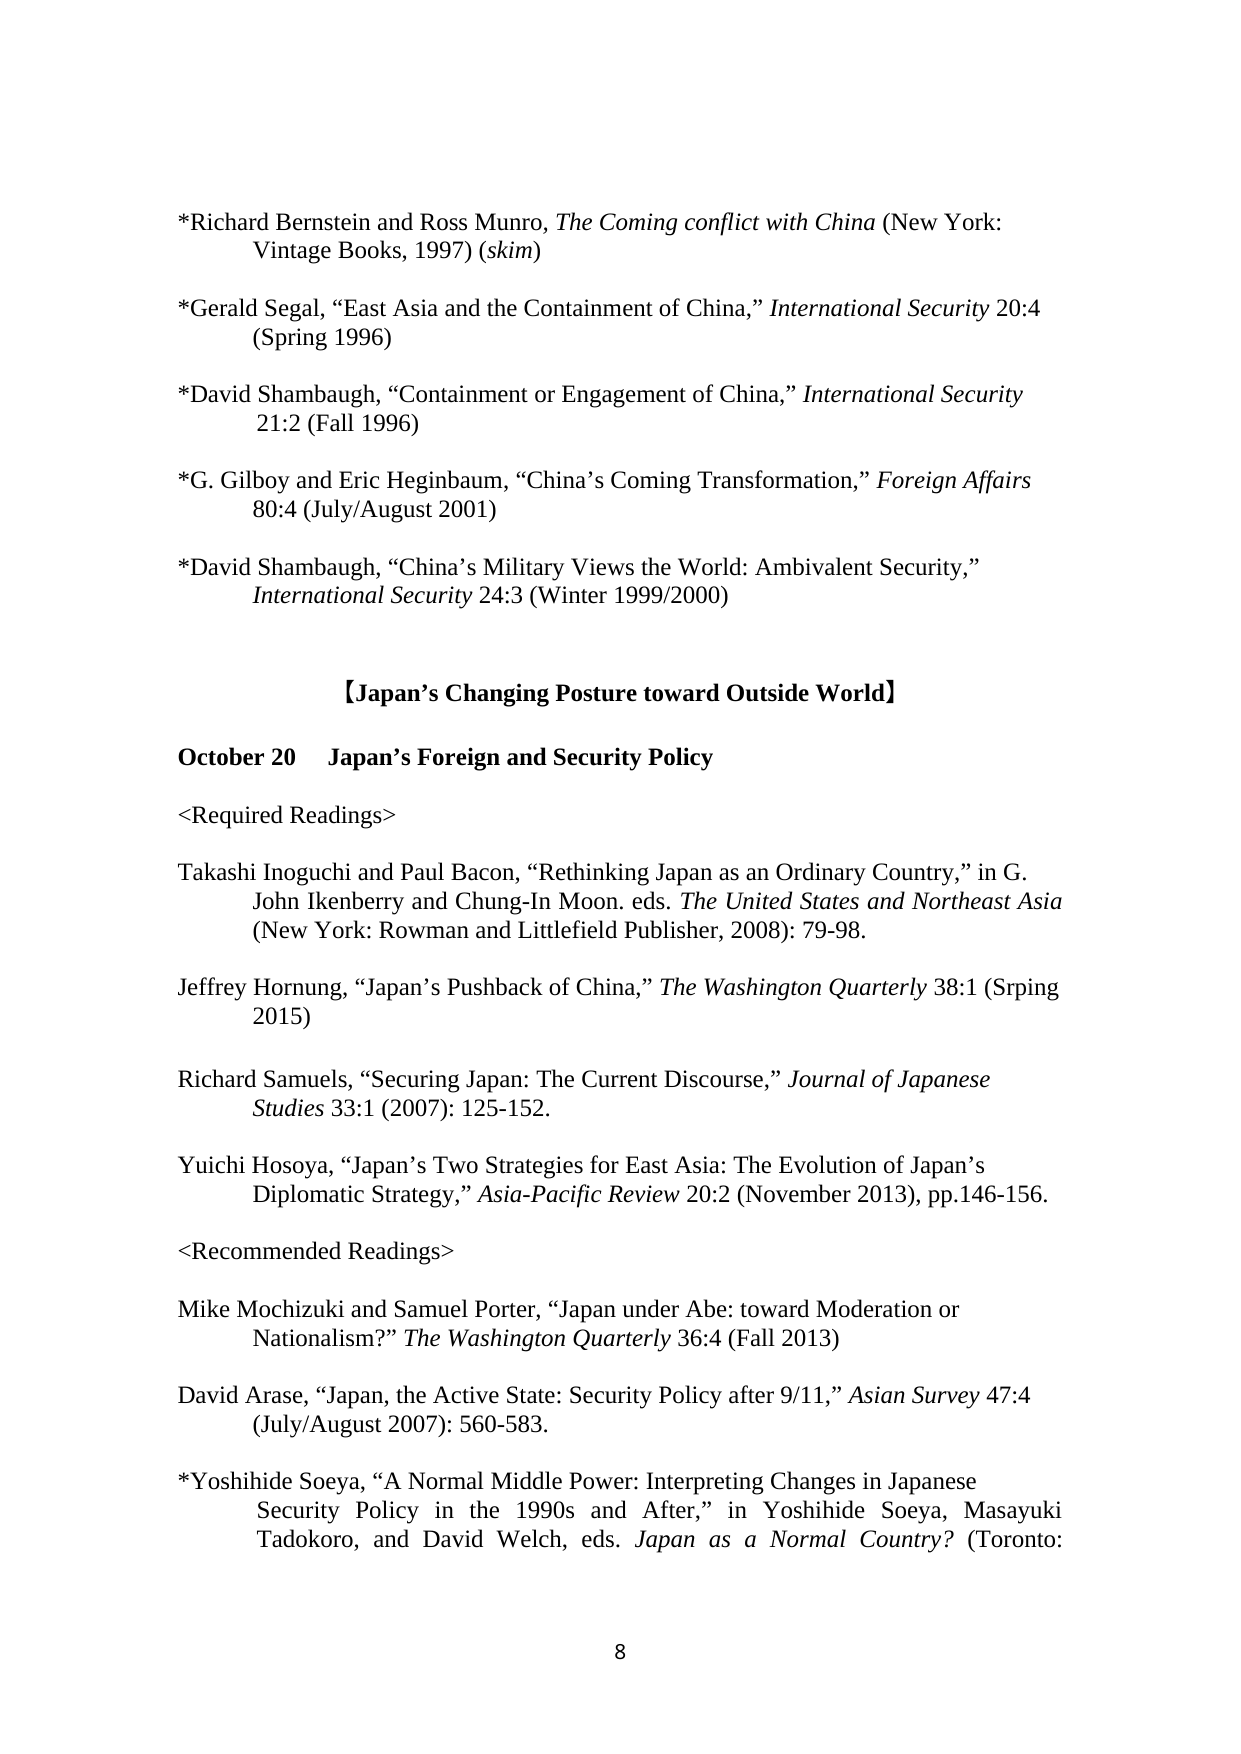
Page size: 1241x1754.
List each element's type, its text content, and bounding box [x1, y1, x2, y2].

text Mike Mochizuki and Samuel Porter, “Japan under Abe: toward Moderation or [177, 1294, 1063, 1323]
text *Gerald Segal, “East Asia and the Containment of China,” International Security 20:4 [177, 293, 1063, 322]
text Takashi Inoguchi and Paul Bacon, “Rethinking Japan as an Ordinary Country,” in G. [177, 857, 1063, 886]
text *Yoshihide Soeya, “A Normal Middle Power: Interpreting Changes in Japanese [177, 1466, 1063, 1495]
text International Security 24:3 (Winter 1999/2000) [177, 581, 1063, 609]
text Yuichi Hosoya, “Japan’s Two Strategies for East Asia: The Evolution of Japan’s [177, 1150, 1063, 1179]
text *Richard Bernstein and Ross Munro, The Coming conflict with China (New York: [177, 207, 1063, 236]
text *David Shambaugh, “Containment or Engagement of China,” International Security [177, 379, 1063, 408]
text October 20 Japan’s Foreign and Security Policy [177, 742, 1063, 771]
text Studies 33:1 (2007): 125-152. [177, 1093, 1063, 1121]
text (July/August 2007): 560-583. [177, 1409, 1063, 1438]
text *David Shambaugh, “China’s Military Views the World: Ambivalent Security,” [177, 552, 1063, 581]
text Richard Samuels, “Securing Japan: The Current Discourse,” Journal of Japanese [177, 1064, 1063, 1093]
text Jeffrey Hornung, “Japan’s Pushback of China,” The Washington Quarterly 38:1 (Srping [177, 972, 1063, 1001]
text 21:2 (Fall 1996) [219, 408, 1063, 437]
text Diplomatic Strategy,” Asia-Pacific Review 20:2 (November 2013), pp.146-156. [177, 1179, 1063, 1208]
text 【Japan’s Changing Posture toward Outside World】 [177, 672, 1063, 708]
text Nationalism?” The Washington Quarterly 36:4 (Fall 2013) [177, 1323, 1063, 1351]
text David Arase, “Japan, the Active State: Security Policy after 9/11,” Asian Survey 47:4 [177, 1380, 1063, 1409]
text <Required Readings> [177, 800, 1063, 829]
text 80:4 (July/August 2001) [177, 494, 1063, 523]
text *G. Gilboy and Eric Heginbaum, “China’s Coming Transformation,” Foreign Affairs [177, 466, 1063, 494]
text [256, 1495, 1063, 1553]
text 2015) [177, 1001, 1063, 1030]
text Vintage Books, 1997) (skim) [177, 236, 1063, 264]
text <Recommended Readings> [177, 1236, 1063, 1265]
text John Ikenberry and Chung-In Moon. eds. The United States and Northeast Asia (New York: Rowman and Littlefield Publisher, 2008): 79-98. [252, 886, 1063, 944]
text (Spring 1996) [177, 322, 1063, 351]
